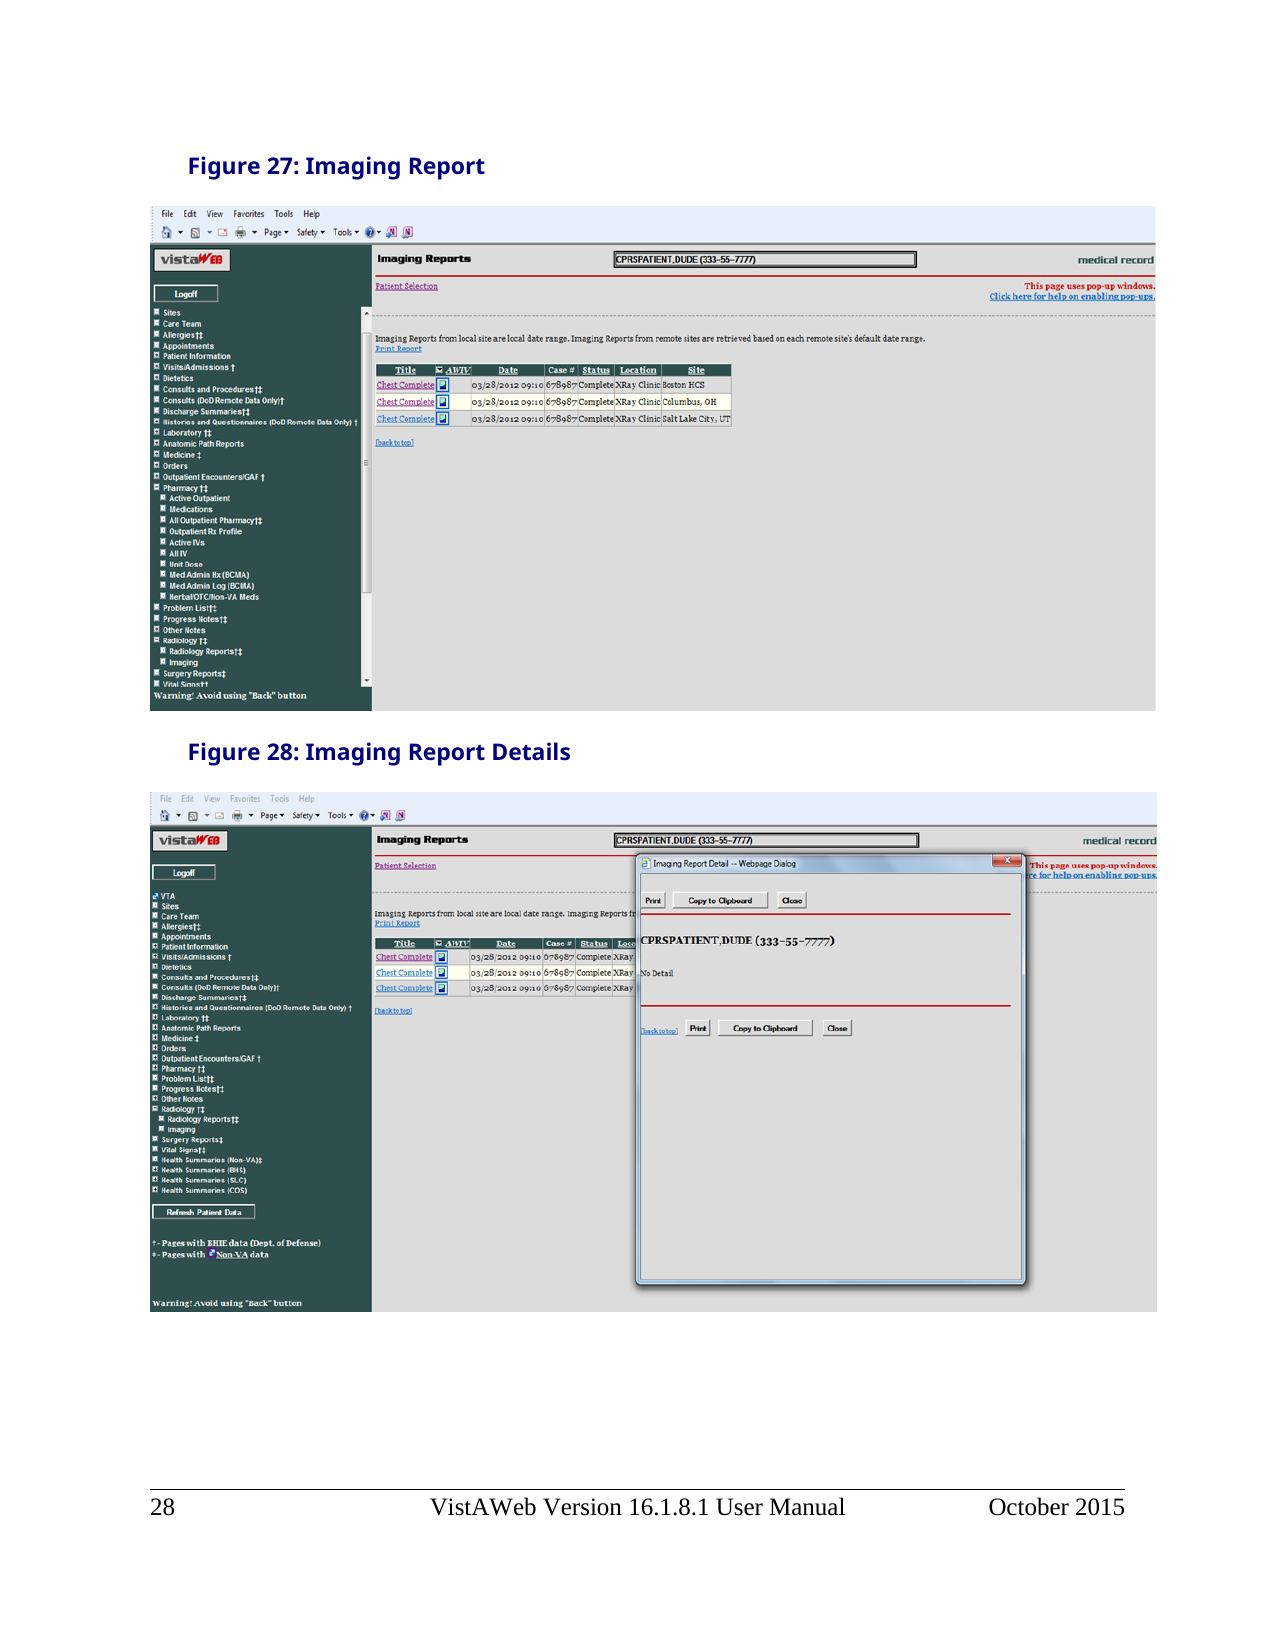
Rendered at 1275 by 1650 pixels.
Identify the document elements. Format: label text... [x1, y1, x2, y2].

picture [150, 206, 1156, 711]
picture [150, 792, 1157, 1312]
